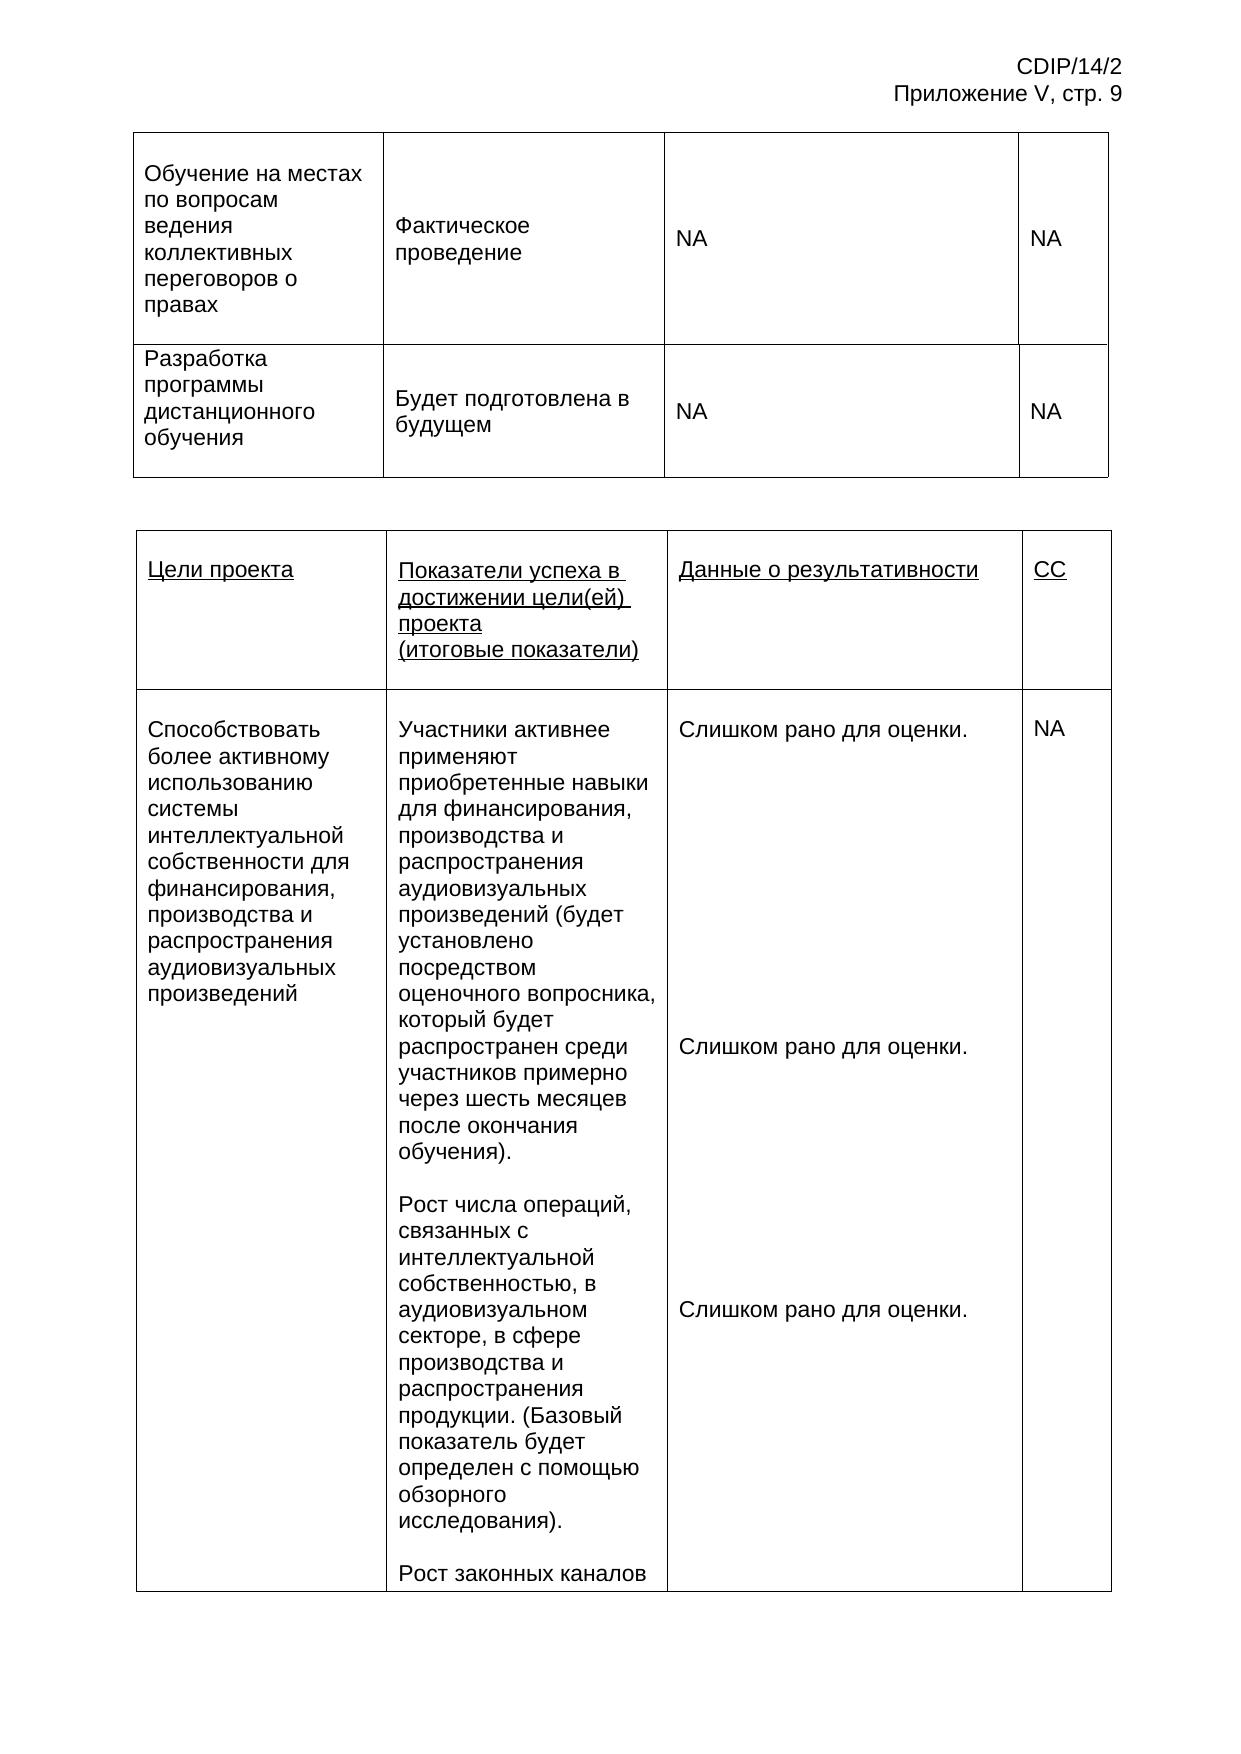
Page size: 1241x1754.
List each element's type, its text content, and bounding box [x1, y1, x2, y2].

table_header Показатели успеха в достижении цели(ей) проекта (итоговые показатели) [387, 531, 667, 689]
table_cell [668, 690, 1022, 1591]
table_header Цели проекта [137, 531, 386, 689]
table_header NA [665, 133, 1018, 344]
table_cell Будет подготовлена в будущем [384, 345, 664, 477]
table_header СС [1023, 531, 1111, 689]
table_cell NA [1023, 690, 1111, 1591]
table_header Фактическое проведение [384, 133, 664, 344]
table_cell NA [1020, 344, 1108, 477]
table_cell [387, 690, 667, 1591]
table_cell NA [665, 345, 1019, 477]
table_header NA [1019, 133, 1108, 344]
table_header Обучение на местах по вопросам ведения коллективных переговоров о правах [134, 133, 383, 344]
table_header Данные о результативности [668, 531, 1022, 689]
table_cell Разработка программы дистанционного обучения [134, 345, 383, 477]
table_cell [137, 690, 386, 1591]
